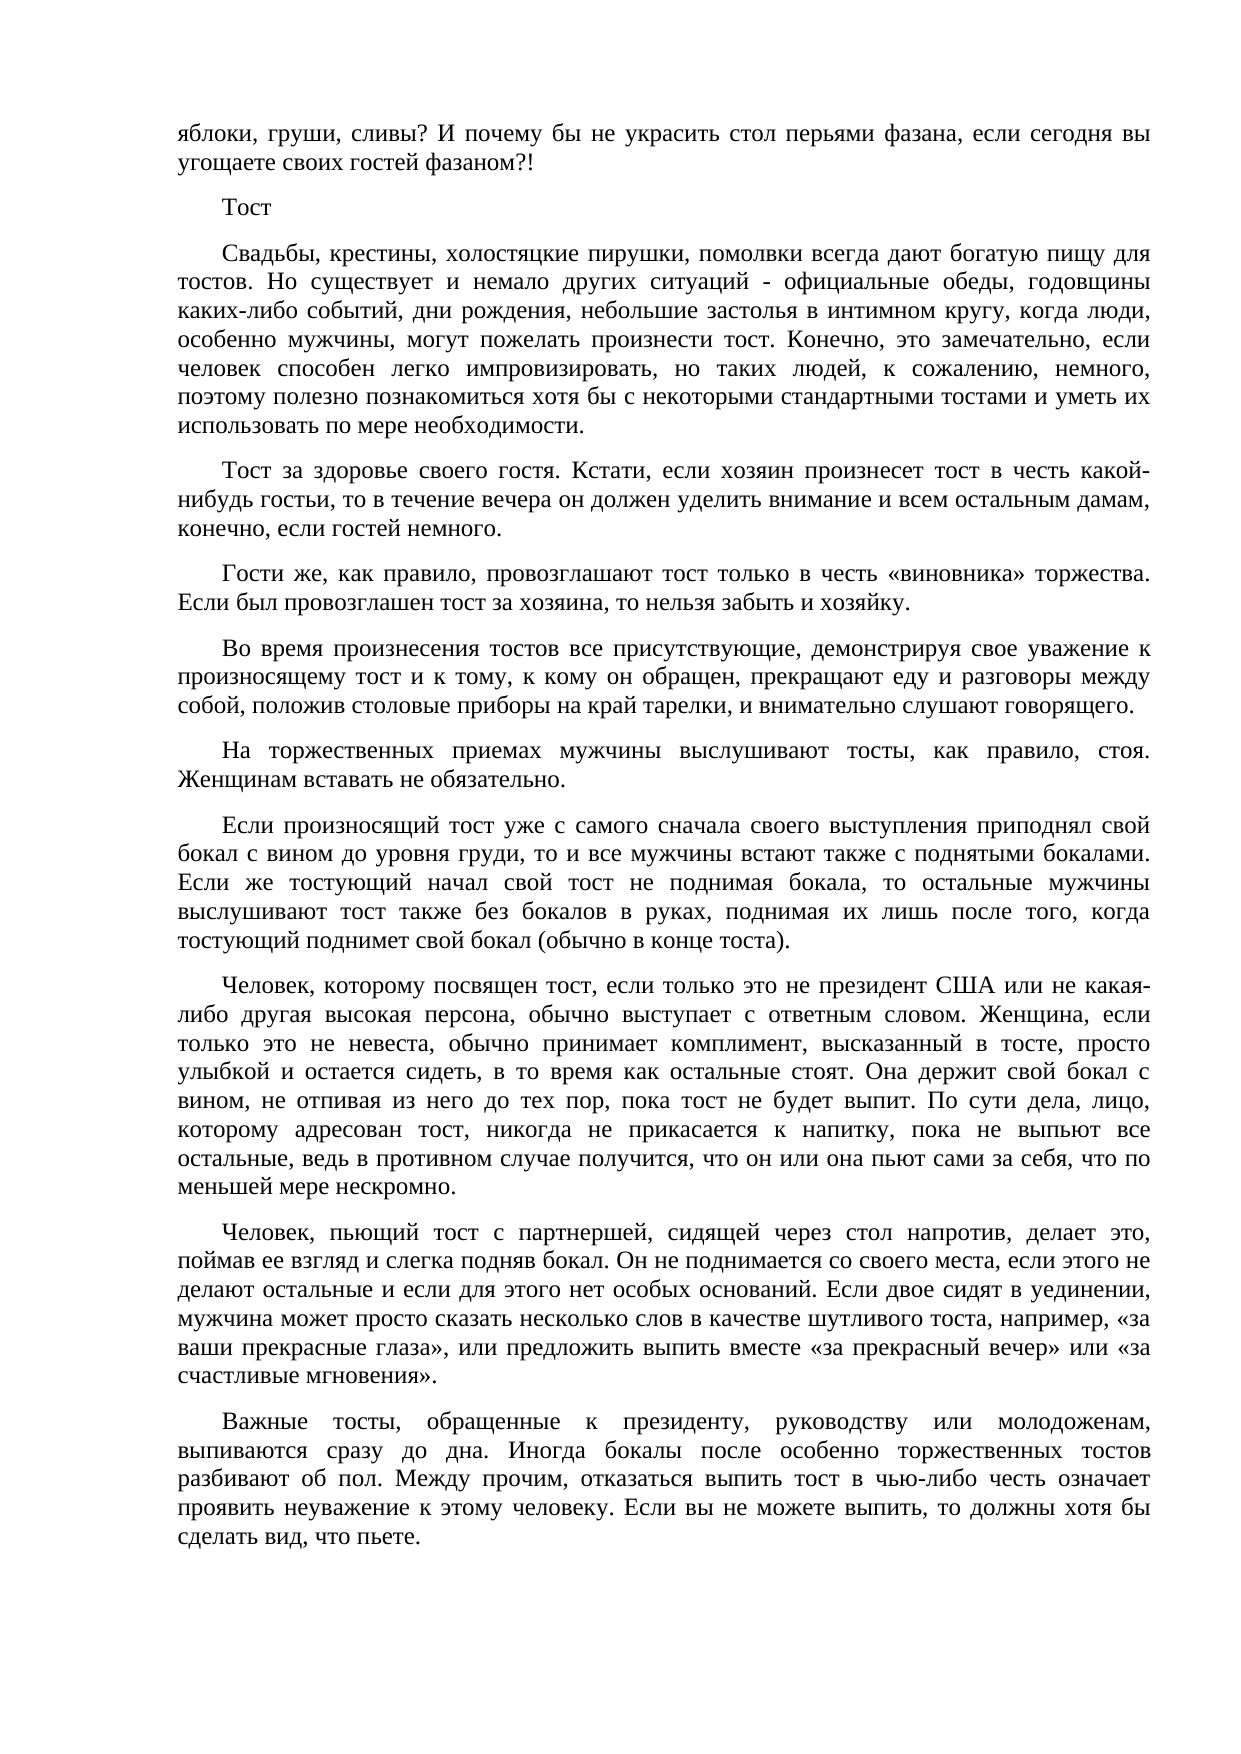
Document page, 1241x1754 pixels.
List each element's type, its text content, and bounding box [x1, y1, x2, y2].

text На торжественных приемах мужчины выслушивают тосты, как правило, стоя. Женщинам вставать не обязательно. [177, 736, 1152, 793]
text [177, 118, 1152, 176]
text Если произносящий тост уже с самого сначала своего выступления приподнял свой бокал с вином до уровня груди, то и все мужчины встают также с поднятыми бокалами. Если же тостующий начал свой тост не поднимая бокала, то остальные мужчины выслушивают тост также без бокалов в руках, поднимая их лишь после того, когда тостующий поднимет свой бокал (обычно в конце тоста). [177, 810, 1152, 953]
text Тост [177, 192, 1152, 221]
text Человек, которому посвящен тост, если только это не президент США или не какая-либо другая высокая персона, обычно выступает с ответным словом. Женщина, если только это не невеста, обычно принимает комплимент, высказанный в тосте, просто улыбкой и остается сидеть, в то время как остальные стоят. Она держит свой бокал с вином, не отпивая из него до тех пор, пока тост не будет выпит. По сути дела, лицо, которому адресован тост, никогда не прикасается к напитку, пока не выпьют все остальные, ведь в противном случае получится, что он или она пьют сами за себя, что по меньшей мере нескромно. [177, 970, 1152, 1200]
text Человек, пьющий тост с партнершей, сидящей через стол напротив, делает это, поймав ее взгляд и слегка подняв бокал. Он не поднимается со своего места, если этого не делают остальные и если для этого нет особых оснований. Если двое сидят в уединении, мужчина может просто сказать несколько слов в качестве шутливого тоста, например, «за ваши прекрасные глаза», или предложить выпить вместе «за прекрасный вечер» или «за счастливые мгновения». [177, 1217, 1152, 1389]
text Важные тосты, обращенные к президенту, руководству или молодоженам, выпиваются сразу до дна. Иногда бокалы после особенно торжественных тостов разбивают об пол. Между прочим, отказаться выпить тост в чью-либо честь означает проявить неуважение к этому человеку. Если вы не можете выпить, то должны хотя бы сделать вид, что пьете. [177, 1406, 1152, 1550]
text Во время произнесения тостов все присутствующие, демонстрируя свое уважение к произносящему тост и к тому, к кому он обращен, прекращают еду и разговоры между собой, положив столовые приборы на край тарелки, и внимательно слушают говорящего. [177, 633, 1152, 719]
text Гости же, как правило, провозглашают тост только в честь «виновника» торжества. Если был провозглашен тост за хозяина, то нельзя забыть и хозяйку. [177, 558, 1152, 616]
text Свадьбы, крестины, холостяцкие пирушки, помолвки всегда дают богатую пищу для тостов. Но существует и немало других ситуаций - официальные обеды, годовщины каких-либо событий, дни рождения, небольшие застолья в интимном кругу, когда люди, особенно мужчины, могут пожелать произнести тост. Конечно, это замечательно, если человек способен легко импровизировать, но таких людей, к сожалению, немного, поэтому полезно познакомиться хотя бы с некоторыми стандартными тостами и уметь их использовать по мере необходимости. [177, 238, 1152, 439]
text Тост за здоровье своего гостя. Кстати, если хозяин произнесет тост в честь какой-нибудь гостьи, то в течение вечера он должен уделить внимание и всем остальным дамам, конечно, если гостей немного. [177, 456, 1152, 542]
